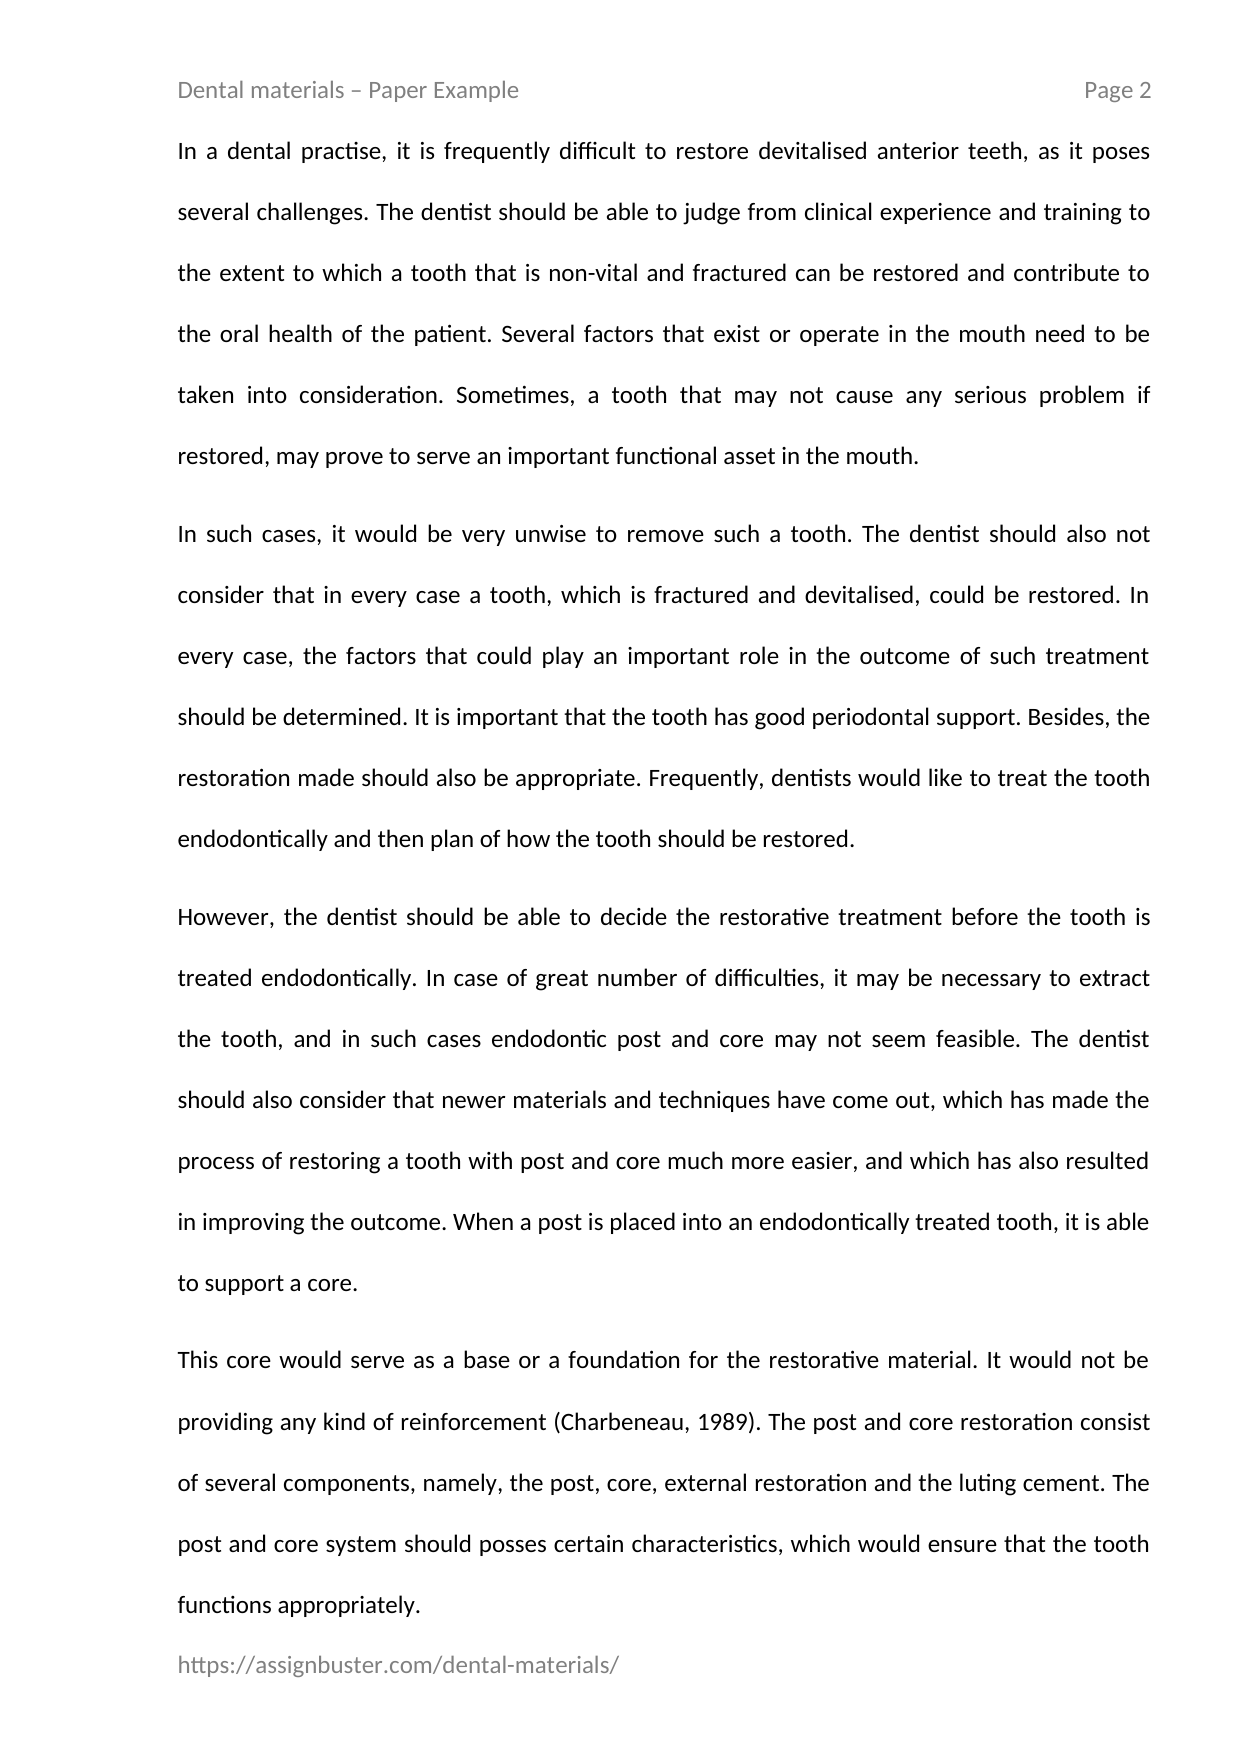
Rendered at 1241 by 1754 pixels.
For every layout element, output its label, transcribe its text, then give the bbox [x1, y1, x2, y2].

text This core would serve as a base or a foundation for the restorative material. It would not be providing any kind of reinforcement (Charbeneau, 1989). The post and core restoration consist of several components, namely, the post, core, external restoration and the luting cement. The post and core system should posses certain characteristics, which would ensure that the tooth functions appropriately. [177, 1344, 1152, 1619]
text In such cases, it would be very unwise to remove such a tooth. The dentist should also not consider that in every case a tooth, which is fractured and devitalised, could be restored. In every case, the factors that could play an important role in the outcome of such treatment should be determined. It is important that the tooth has good periodontal support. Besides, the restoration made should also be appropriate. Frequently, dentists would like to treat the tooth endodontically and then plan of how the tooth should be restored. [177, 518, 1152, 853]
text In a dental practise, it is frequently difficult to restore devitalised anterior teeth, as it poses several challenges. The dentist should be able to judge from clinical experience and training to the extent to which a tooth that is non-vital and fractured can be restored and contribute to the oral health of the patient. Several factors that exist or operate in the mouth need to be taken into consideration. Sometimes, a tooth that may not cause any serious problem if restored, may prove to serve an important functional asset in the mouth. [177, 135, 1152, 471]
text However, the dentist should be able to decide the restorative treatment before the tooth is treated endodontically. In case of great number of difficulties, it may be necessary to extract the tooth, and in such cases endodontic post and core may not seem feasible. The dentist should also consider that newer materials and techniques have come out, which has made the process of restoring a tooth with post and core much more easier, and which has also resulted in improving the outcome. When a post is placed into an endodontically treated tooth, it is able to support a core. [177, 901, 1152, 1297]
